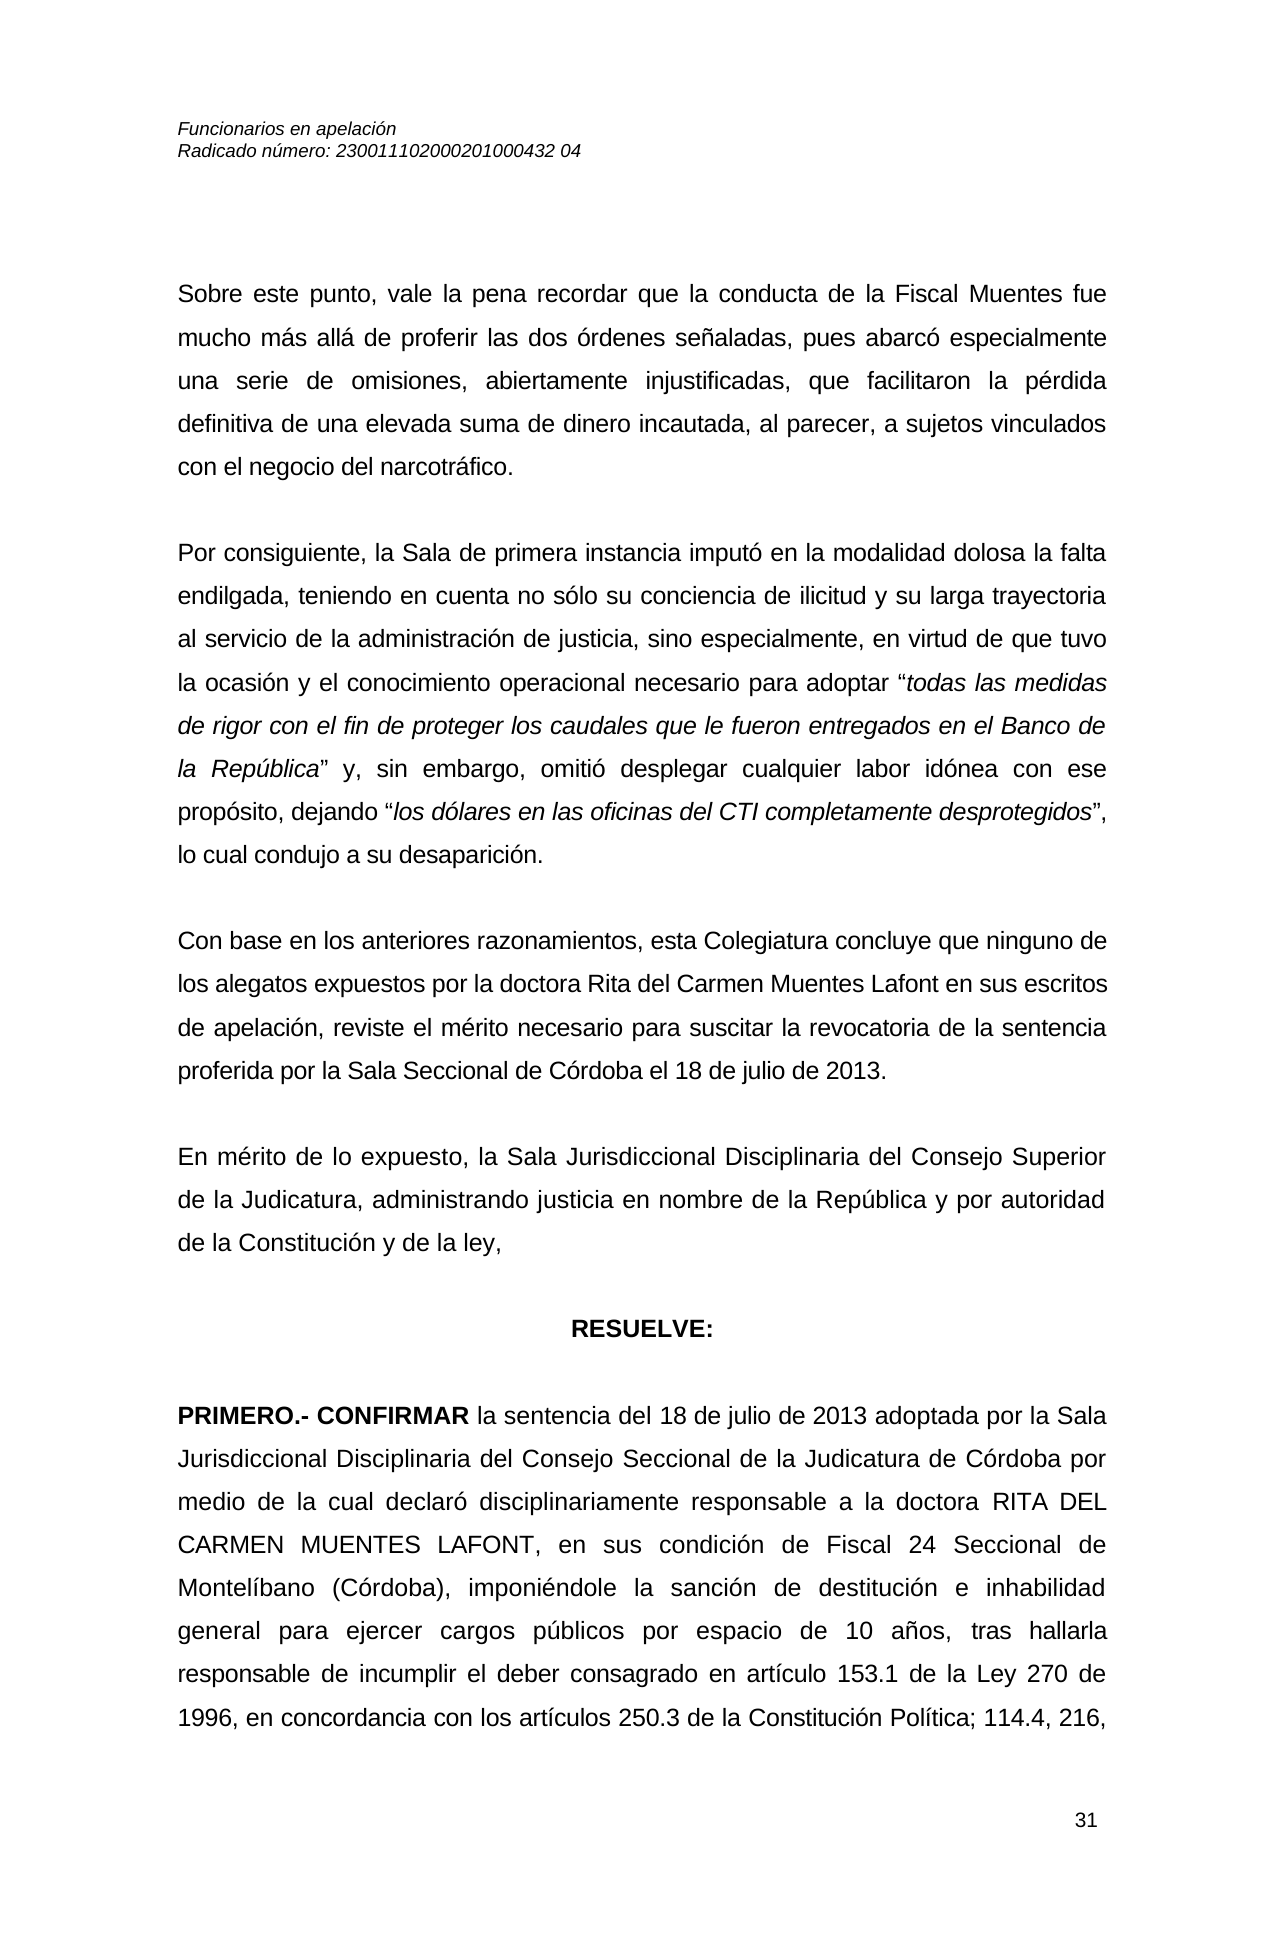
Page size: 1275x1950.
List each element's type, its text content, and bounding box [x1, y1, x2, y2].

text Con base en los anteriores razonamientos, esta Colegiatura concluye que ninguno de los alegatos expuestos por la doctora Rita del Carmen Muentes Lafont en sus escritos de apelación, reviste el mérito necesario para suscitar la revocatoria de la sentencia proferida por la Sala Seccional de Córdoba el 18 de julio de 2013. [177, 926, 1107, 1084]
text Por consiguiente, la Sala de primera instancia imputó en la modalidad dolosa la falta endilgada, teniendo en cuenta no sólo su conciencia de ilicitud y su larga trayectoria al servicio de la administración de justicia, sino especialmente, en virtud de que tuvo la ocasión y el conocimiento operacional necesario para adoptar “todas las medidas de rigor con el fin de proteger los caudales que le fueron entregados en el Banco de la República” y, sin embargo, omitió desplegar cualquier labor idónea con ese propósito, dejando “los dólares en las oficinas del CTI completamente desprotegidos”, lo cual condujo a su desaparición. [177, 538, 1107, 869]
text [177, 1401, 1107, 1731]
text RESUELVE: [177, 1314, 1107, 1343]
text Sobre este punto, vale la pena recordar que la conducta de la Fiscal Muentes fue mucho más allá de proferir las dos órdenes señaladas, pues abarcó especialmente una serie de omisiones, abiertamente injustificadas, que facilitaron la pérdida definitiva de una elevada suma de dinero incautada, al parecer, a sujetos vinculados con el negocio del narcotráfico. [177, 279, 1107, 481]
text En mérito de lo expuesto, la Sala Jurisdiccional Disciplinaria del Consejo Superior de la Judicatura, administrando justicia en nombre de la República y por autoridad de la Constitución y de la ley, [177, 1142, 1107, 1257]
